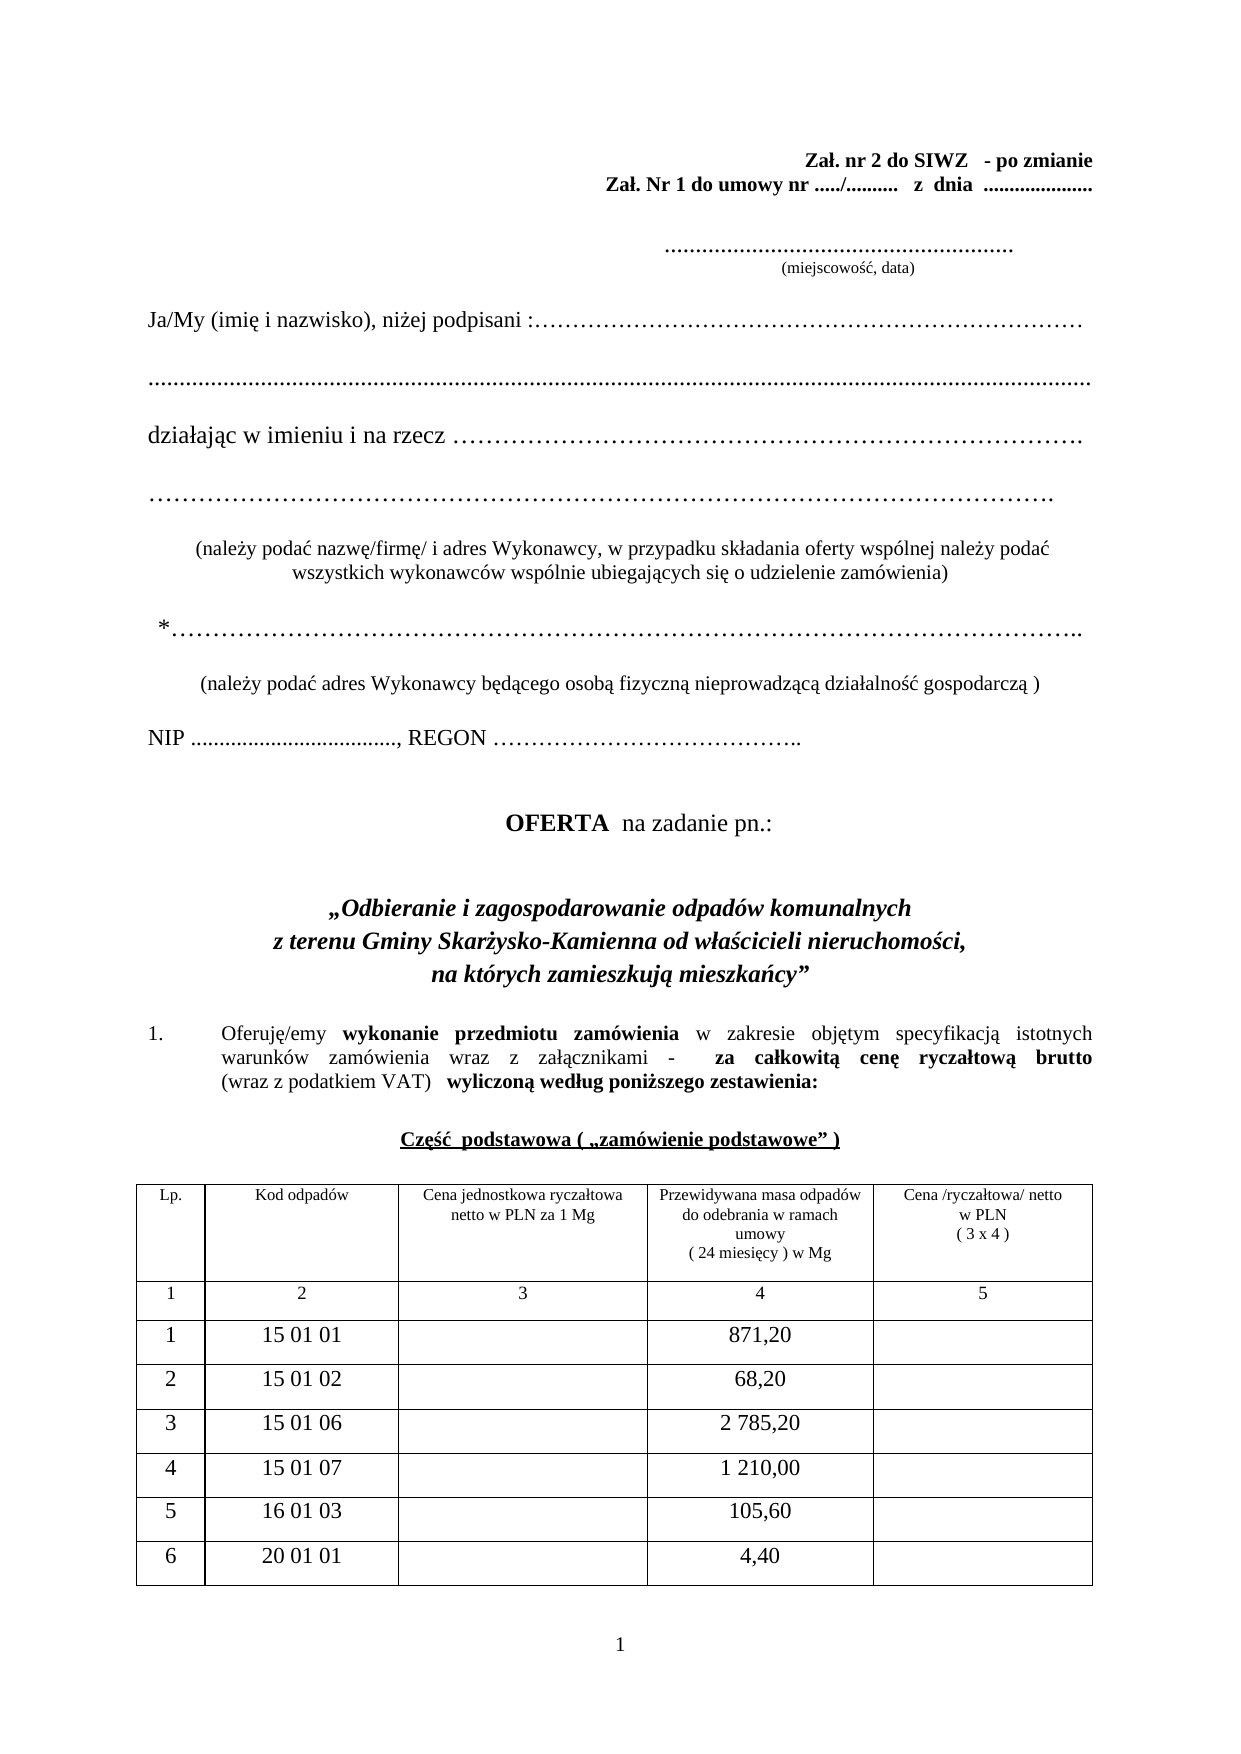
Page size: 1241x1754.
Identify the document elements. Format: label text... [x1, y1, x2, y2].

table_cell 5 [874, 1282, 1092, 1320]
table_cell [874, 1542, 1092, 1585]
table_cell 15 01 07 [206, 1454, 398, 1497]
table_cell 6 [137, 1542, 204, 1585]
table_cell 15 01 02 [206, 1365, 398, 1408]
table_cell 15 01 06 [206, 1410, 398, 1452]
table_cell 2 [137, 1365, 204, 1408]
text 1. Oferuję/emy wykonanie przedmiotu zamówienia w zakresie objętym specyfikacją istotnych warunków zamówienia wraz z załącznikami - za całkowitą cenę ryczałtową brutto (wraz z podatkiem VAT) wyliczoną według poniższego zestawienia: [148, 1021, 1093, 1093]
text na których zamieszkują mieszkańcy” [148, 959, 1093, 988]
text NIP ...................................., REGON ………………………………….. [148, 724, 1093, 750]
text Zał. Nr 1 do umowy nr ...../.......... z dnia ..................... [185, 172, 1093, 196]
table_cell 4 [648, 1282, 873, 1320]
table_cell 1 [137, 1321, 204, 1364]
table_cell 15 01 01 [206, 1321, 398, 1364]
table_cell 16 01 03 [206, 1498, 398, 1541]
table_cell 20 01 01 [206, 1542, 398, 1585]
text (miejscowość, data) [185, 258, 1093, 277]
table_cell 2 785,20 [648, 1410, 873, 1452]
text Ja/My (imię i nazwisko), niżej podpisani :……………………………………………………………… [148, 306, 1093, 333]
table_cell [874, 1498, 1092, 1541]
table_cell [399, 1542, 647, 1585]
table_header Przewidywana masa odpadów do odebrania w ramach umowy ( 24 miesięcy ) w Mg [648, 1185, 873, 1281]
text *……………………………………………………………………………………………….. [148, 613, 1093, 642]
text Zał. nr 2 do SIWZ - po zmianie [185, 148, 1093, 172]
table_cell 3 [137, 1410, 204, 1452]
table_cell 68,20 [648, 1365, 873, 1408]
table_cell [399, 1365, 647, 1408]
table_cell 3 [399, 1282, 647, 1320]
text działając w imieniu i na rzecz …………………………………………………………………. [148, 420, 1093, 448]
table_cell [399, 1321, 647, 1364]
table_cell [874, 1321, 1092, 1364]
table_cell 2 [206, 1282, 398, 1320]
text (należy podać adres Wykonawcy będącego osobą fizyczną nieprowadzącą działalność gospodarczą ) [148, 671, 1093, 695]
table_cell 1 [137, 1282, 204, 1320]
text ........................................................ [148, 196, 1093, 258]
table_cell [399, 1410, 647, 1452]
text „Odbieranie i zagospodarowanie odpadów komunalnych z terenu Gminy Skarżysko-Kamienna od właścicieli nieruchomości, [148, 893, 1093, 955]
table_cell 4 [137, 1454, 204, 1497]
table_cell 1 210,00 [648, 1454, 873, 1497]
text ....................................................................................................................................................... [148, 362, 1093, 391]
table_cell [874, 1365, 1092, 1408]
table_header Cena /ryczałtowa/ netto w PLN ( 3 x 4 ) [874, 1185, 1092, 1281]
text ………………………………………………………………………………………………. [148, 478, 1093, 506]
table_cell 871,20 [648, 1321, 873, 1364]
table_cell [399, 1498, 647, 1541]
table_cell [399, 1454, 647, 1497]
text Część podstawowa ( „zamówienie podstawowe” ) [148, 1127, 1093, 1151]
table_cell 5 [137, 1498, 204, 1541]
table_cell [874, 1454, 1092, 1497]
text (należy podać nazwę/firmę/ i adres Wykonawcy, w przypadku składania oferty wspólnej należy podać wszystkich wykonawców wspólnie ubiegających się o udzielenie zamówienia) [148, 536, 1093, 584]
table_header Lp. [137, 1185, 204, 1281]
table_cell 105,60 [648, 1498, 873, 1541]
text OFERTA na zadanie pn.: [185, 808, 1093, 837]
table_cell 4,40 [648, 1542, 873, 1585]
table_header Kod odpadów [206, 1185, 398, 1281]
table_cell [874, 1410, 1092, 1452]
table_header Cena jednostkowa ryczałtowa netto w PLN za 1 Mg [399, 1185, 647, 1281]
